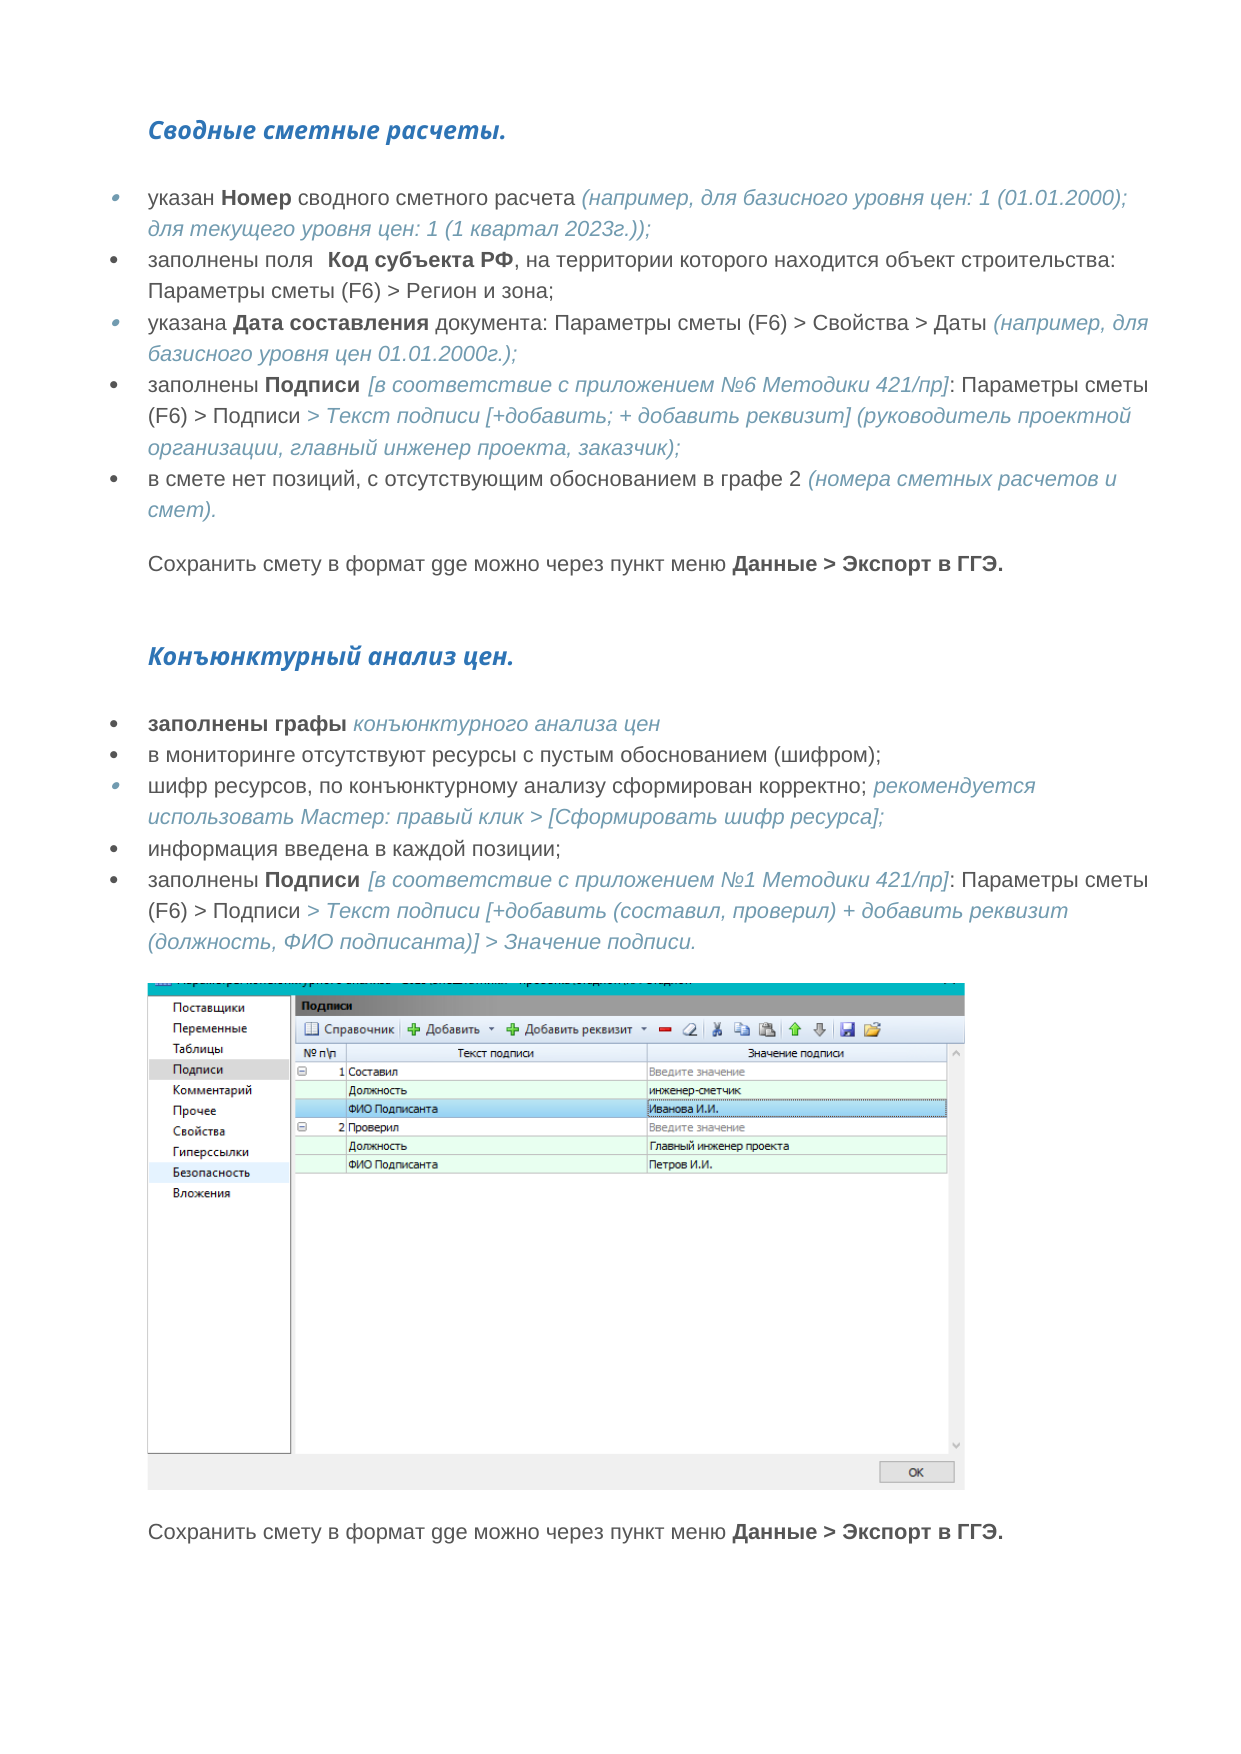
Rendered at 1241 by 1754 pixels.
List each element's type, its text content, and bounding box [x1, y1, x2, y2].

list шифр ресурсов, по конъюнктурному анализу сформирован корректно; рекомендуется использовать Мастер: правый клик > [Сформировать шифр ресурса]; [110, 767, 1152, 829]
list заполнены Подписи [в соответствие с приложением №6 Методики 421/пр]: Параметры сметы (F6) > Подписи > Текст подписи [+добавить; + добавить реквизит] (руководитель проектной организации, главный инженер проекта, заказчик); [110, 366, 1152, 459]
list в смете нет позиций, с отсутствующим обоснованием в графе 2 (номера сметных расчетов и смет). [110, 459, 1152, 522]
text Сохранить смету в формат gge можно через пункт меню Данные > Экспорт в ГГЭ. [148, 551, 1152, 576]
list заполнены графы конъюнктурного анализа цен [110, 704, 1152, 736]
list указан Номер сводного сметного расчета (например, для базисного уровня цен: 1 (01.01.2000); для текущего уровня цен: 1 (1 квартал 2023г.)); [110, 178, 1152, 241]
text Сводные сметные расчеты. [148, 112, 1152, 146]
list указана Дата составления документа: Параметры сметы (F6) > Свойства > Даты (например, для базисного уровня цен 01.01.2000г.); [110, 303, 1152, 366]
text Сохранить смету в формат gge можно через пункт меню Данные > Экспорт в ГГЭ. [148, 1519, 1152, 1544]
list в мониторинге отсутствуют ресурсы с пустым обоснованием (шифром); [110, 736, 1152, 767]
list заполнены Подписи [в соответствие с приложением №1 Методики 421/пр]: Параметры сметы (F6) > Подписи > Текст подписи [+добавить (составил, проверил) + добавить реквизит (должность, ФИО подписанта)] > Значение подписи. [110, 861, 1152, 954]
list заполнены поля Код субъекта РФ, на территории которого находится объект строительства: Параметры сметы (F6) > Регион и зона; [110, 241, 1152, 303]
text Конъюнктурный анализ цен. [148, 638, 1152, 672]
list информация введена в каждой позиции; [110, 829, 1152, 861]
picture [147, 983, 965, 1490]
